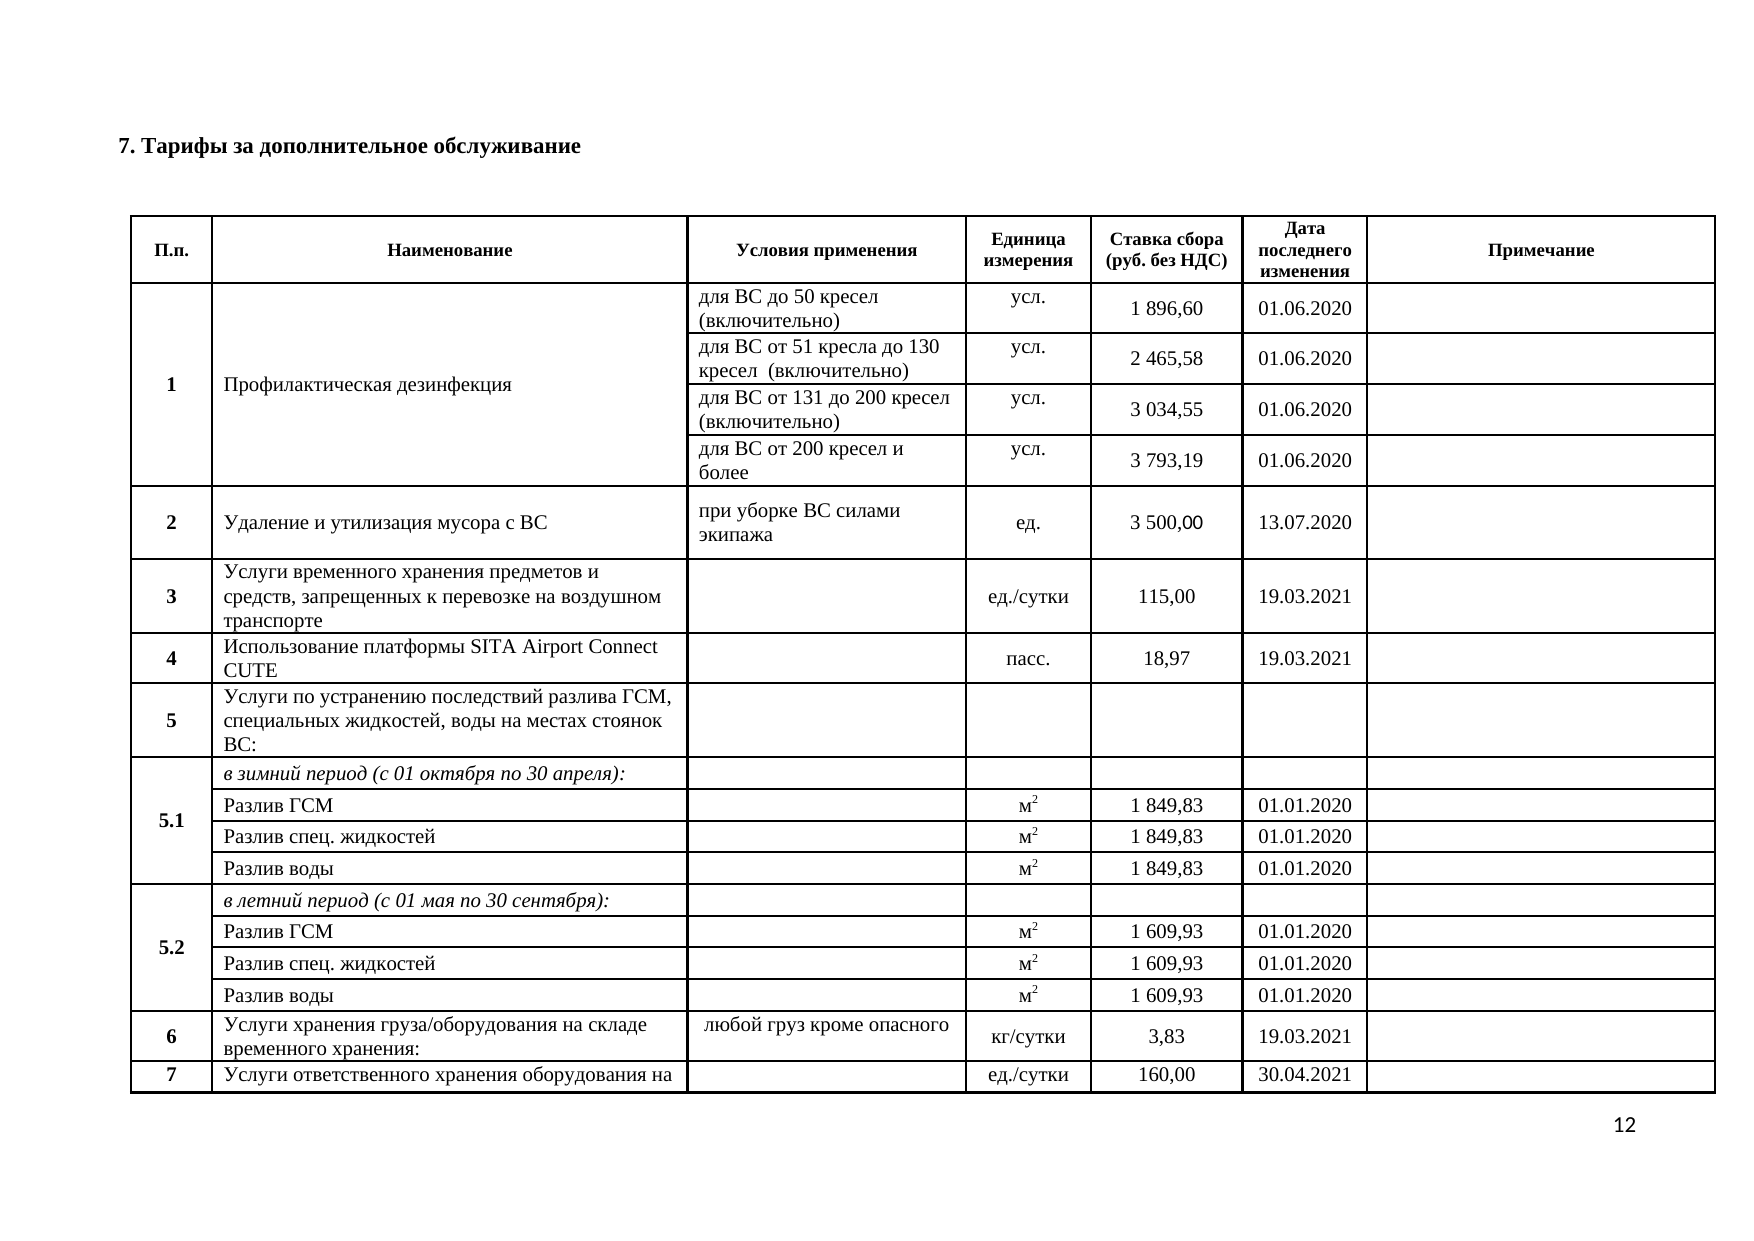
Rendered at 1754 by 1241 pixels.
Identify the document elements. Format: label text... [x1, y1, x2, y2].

table_cell 01.06.2020 [1244, 385, 1366, 434]
table_cell [1368, 684, 1714, 756]
table_cell [1244, 885, 1366, 914]
table_cell [1368, 385, 1714, 434]
table_cell 1 896,60 [1092, 284, 1241, 332]
table_cell [1368, 1012, 1714, 1060]
table_cell [967, 684, 1090, 756]
table_cell [689, 853, 965, 883]
table_cell 1 849,83 [1092, 822, 1241, 851]
table_header Ставка сбора (руб. без НДС) [1092, 217, 1241, 282]
table_cell [1368, 560, 1714, 632]
table_cell м2 [967, 822, 1090, 851]
table_cell Разлив спец. жидкостей [213, 822, 686, 851]
table_cell 18,97 [1092, 634, 1241, 682]
table_cell [689, 758, 965, 788]
table_cell Разлив воды [213, 853, 686, 883]
table_cell [1368, 1062, 1714, 1091]
table_cell ед./сутки [967, 1062, 1090, 1091]
table_cell усл. [967, 385, 1090, 434]
table_cell [1368, 436, 1714, 484]
table_cell 5.2 [132, 885, 211, 1009]
table_cell [689, 634, 965, 682]
table_cell 3 793,19 [1092, 436, 1241, 484]
table_cell 4 [132, 634, 211, 682]
table_cell [1092, 758, 1241, 788]
table_cell 01.01.2020 [1244, 917, 1366, 946]
table_cell 1 849,83 [1092, 790, 1241, 819]
table_cell м2 [967, 853, 1090, 883]
table_cell 19.03.2021 [1244, 634, 1366, 682]
subtitle 7. Тарифы за дополнительное обслуживание [118, 132, 1636, 158]
table_cell Профилактическая дезинфекция [213, 284, 686, 484]
table_cell [689, 790, 965, 819]
table_header Дата последнего изменения [1244, 217, 1366, 282]
table_cell 01.06.2020 [1244, 334, 1366, 383]
table_cell кг/сутки [967, 1012, 1090, 1060]
table_cell Разлив воды [213, 980, 686, 1009]
table_cell для ВС от 200 кресел и более [689, 436, 965, 484]
table_cell 2 465,58 [1092, 334, 1241, 383]
table_cell в летний период (с 01 мая по 30 сентября): [213, 885, 686, 914]
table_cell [213, 1062, 686, 1091]
table_cell м2 [967, 980, 1090, 1009]
table_cell [689, 980, 965, 1009]
table_cell [689, 1062, 965, 1091]
table_header Условия применения [689, 217, 965, 282]
table_cell ед./сутки [967, 560, 1090, 632]
table_cell 115,00 [1092, 560, 1241, 632]
table_cell любой груз кроме опасного [689, 1012, 965, 1060]
table_cell [1368, 948, 1714, 978]
table_cell Использование платформы SITA Airport Connect CUTE [213, 634, 686, 682]
table_cell усл. [967, 334, 1090, 383]
table_cell [689, 560, 965, 632]
table_cell [1368, 758, 1714, 788]
table_cell 2 [132, 487, 211, 557]
table_cell [689, 917, 965, 946]
table_cell [1368, 487, 1714, 557]
table_cell 1 609,93 [1092, 948, 1241, 978]
table_cell [1368, 634, 1714, 682]
table_cell Услуги по устранению последствий разлива ГСМ, специальных жидкостей, воды на местах стоянок ВС: [213, 684, 686, 756]
table_cell 5 [132, 684, 211, 756]
table_cell Разлив ГСМ [213, 917, 686, 946]
table_cell 01.01.2020 [1244, 980, 1366, 1009]
table_cell [689, 948, 965, 978]
table_cell [1368, 790, 1714, 819]
table_header П.п. [132, 217, 211, 282]
table_cell для ВС до 50 кресел (включительно) [689, 284, 965, 332]
table_cell [1368, 334, 1714, 383]
table_cell [689, 684, 965, 756]
table_cell для ВС от 51 кресла до 130 кресел (включительно) [689, 334, 965, 383]
table_cell Разлив спец. жидкостей [213, 948, 686, 978]
table_header Наименование [213, 217, 686, 282]
table_cell усл. [967, 436, 1090, 484]
table_cell при уборке ВС силами экипажа [689, 487, 965, 557]
table_cell 5.1 [132, 758, 211, 883]
table_cell [1368, 885, 1714, 914]
table_cell 01.06.2020 [1244, 436, 1366, 484]
table_cell [689, 822, 965, 851]
table_cell 13.07.2020 [1244, 487, 1366, 557]
table_cell [1092, 885, 1241, 914]
table_cell 19.03.2021 [1244, 560, 1366, 632]
table_cell [1368, 853, 1714, 883]
table_cell [689, 885, 965, 914]
table_cell 7 [132, 1062, 211, 1091]
table_cell м2 [967, 790, 1090, 819]
table_cell Услуги хранения груза/оборудования на складе временного хранения: [213, 1012, 686, 1060]
table_cell 3 500,00 [1092, 487, 1241, 557]
table_cell [967, 758, 1090, 788]
table_cell 19.03.2021 [1244, 1012, 1366, 1060]
table_cell 1 849,83 [1092, 853, 1241, 883]
table_cell 3 [132, 560, 211, 632]
table_cell Разлив ГСМ [213, 790, 686, 819]
table_cell ед. [967, 487, 1090, 557]
table_cell 1 609,93 [1092, 917, 1241, 946]
table_cell 6 [132, 1012, 211, 1060]
table_cell 1 [132, 284, 211, 484]
table_cell 01.01.2020 [1244, 948, 1366, 978]
table_cell 30.04.2021 [1244, 1062, 1366, 1091]
table_cell м2 [967, 948, 1090, 978]
table_cell пасс. [967, 634, 1090, 682]
table_cell [1368, 917, 1714, 946]
table_cell 01.01.2020 [1244, 790, 1366, 819]
table_cell [1368, 284, 1714, 332]
table_cell в зимний период (с 01 октября по 30 апреля): [213, 758, 686, 788]
table_cell 3,83 [1092, 1012, 1241, 1060]
table_cell [1244, 758, 1366, 788]
table_cell [1368, 980, 1714, 1009]
table_cell [967, 885, 1090, 914]
table_cell [1368, 822, 1714, 851]
table_cell [1092, 684, 1241, 756]
table_cell 01.01.2020 [1244, 853, 1366, 883]
table_cell 160,00 [1092, 1062, 1241, 1091]
table_cell [1244, 684, 1366, 756]
table_cell 01.06.2020 [1244, 284, 1366, 332]
table_cell 3 034,55 [1092, 385, 1241, 434]
table_cell м2 [967, 917, 1090, 946]
table_cell Удаление и утилизация мусора с ВС [213, 487, 686, 557]
table_cell 1 609,93 [1092, 980, 1241, 1009]
table_header Примечание [1368, 217, 1714, 282]
table_cell 01.01.2020 [1244, 822, 1366, 851]
table_cell для ВС от 131 до 200 кресел (включительно) [689, 385, 965, 434]
table_cell Услуги временного хранения предметов и средств, запрещенных к перевозке на воздушном транспорте [213, 560, 686, 632]
table_header Единица измерения [967, 217, 1090, 282]
table_cell усл. [967, 284, 1090, 332]
